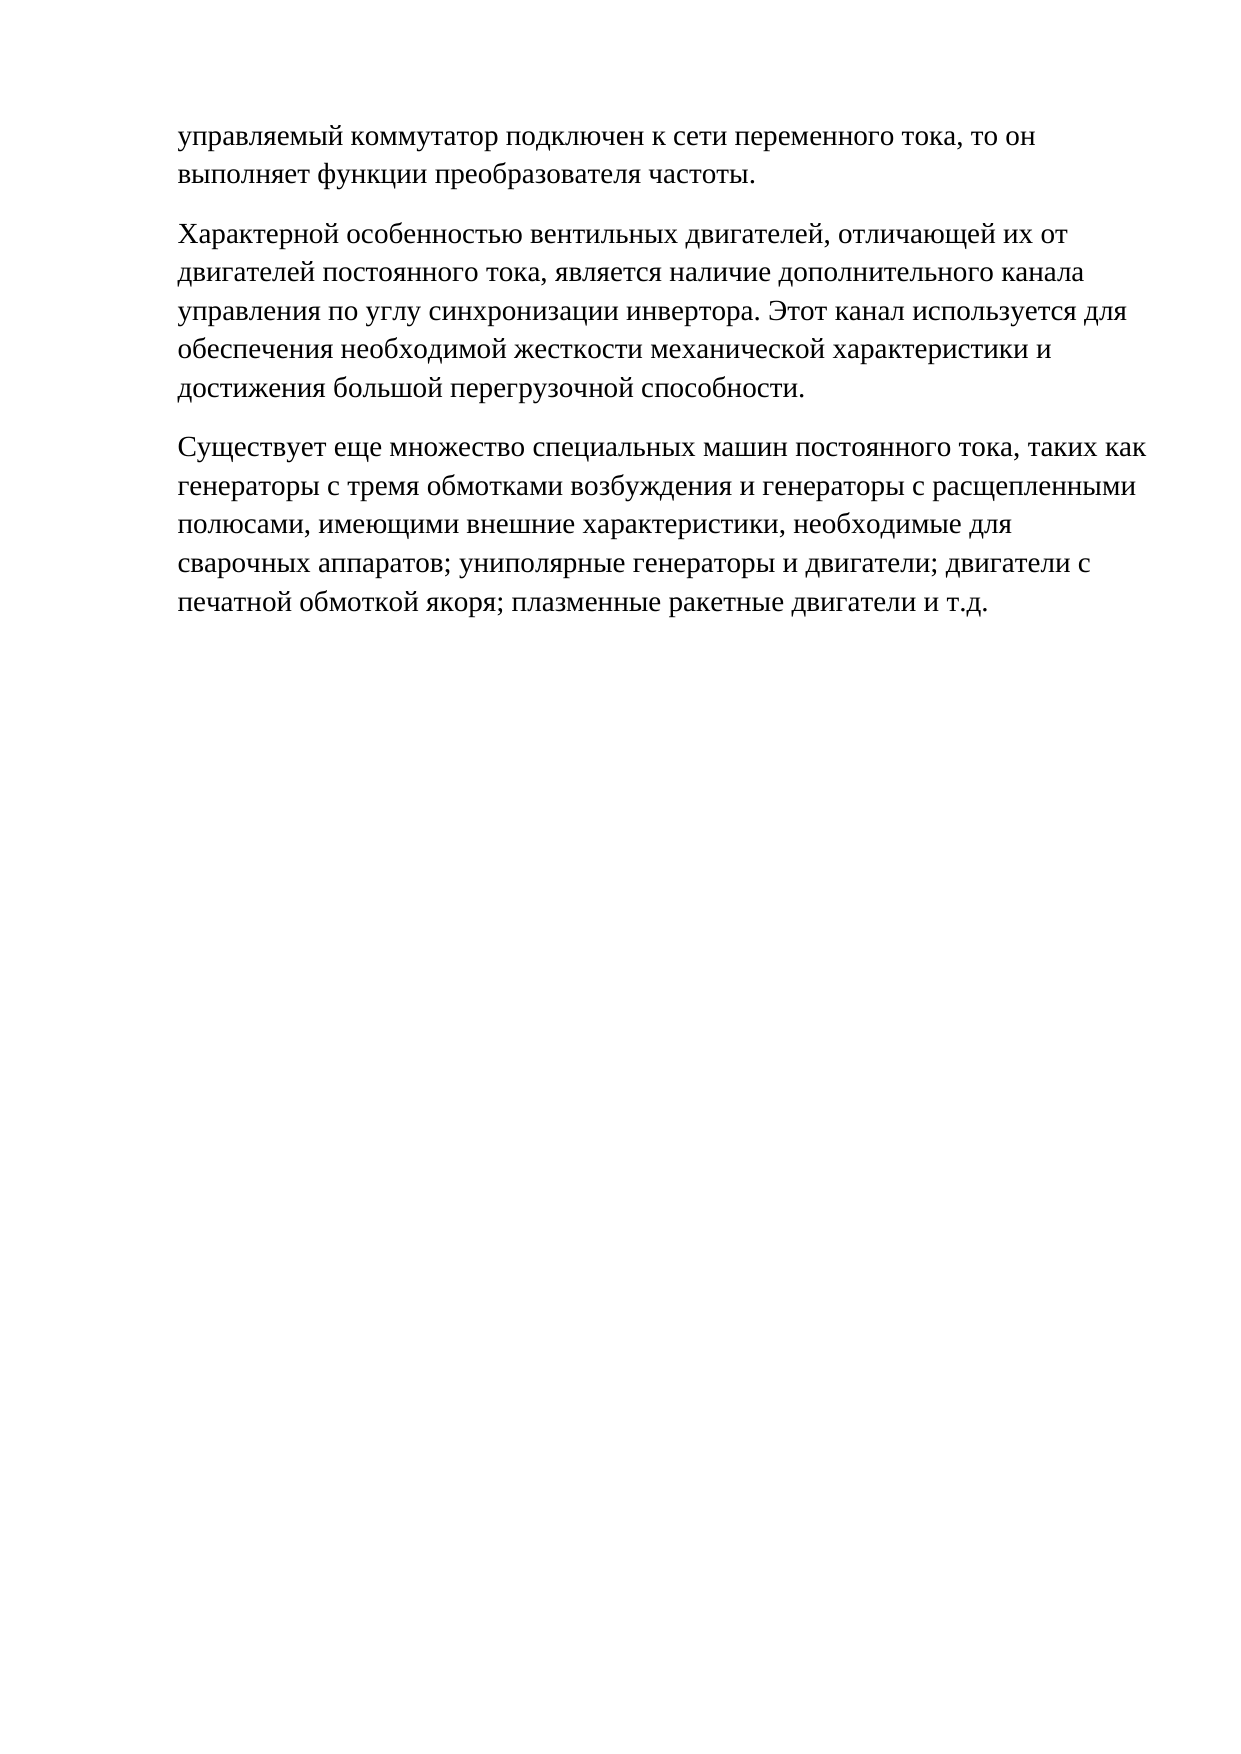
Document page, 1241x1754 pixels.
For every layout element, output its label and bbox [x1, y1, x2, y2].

table_header [177, 118, 1152, 1199]
